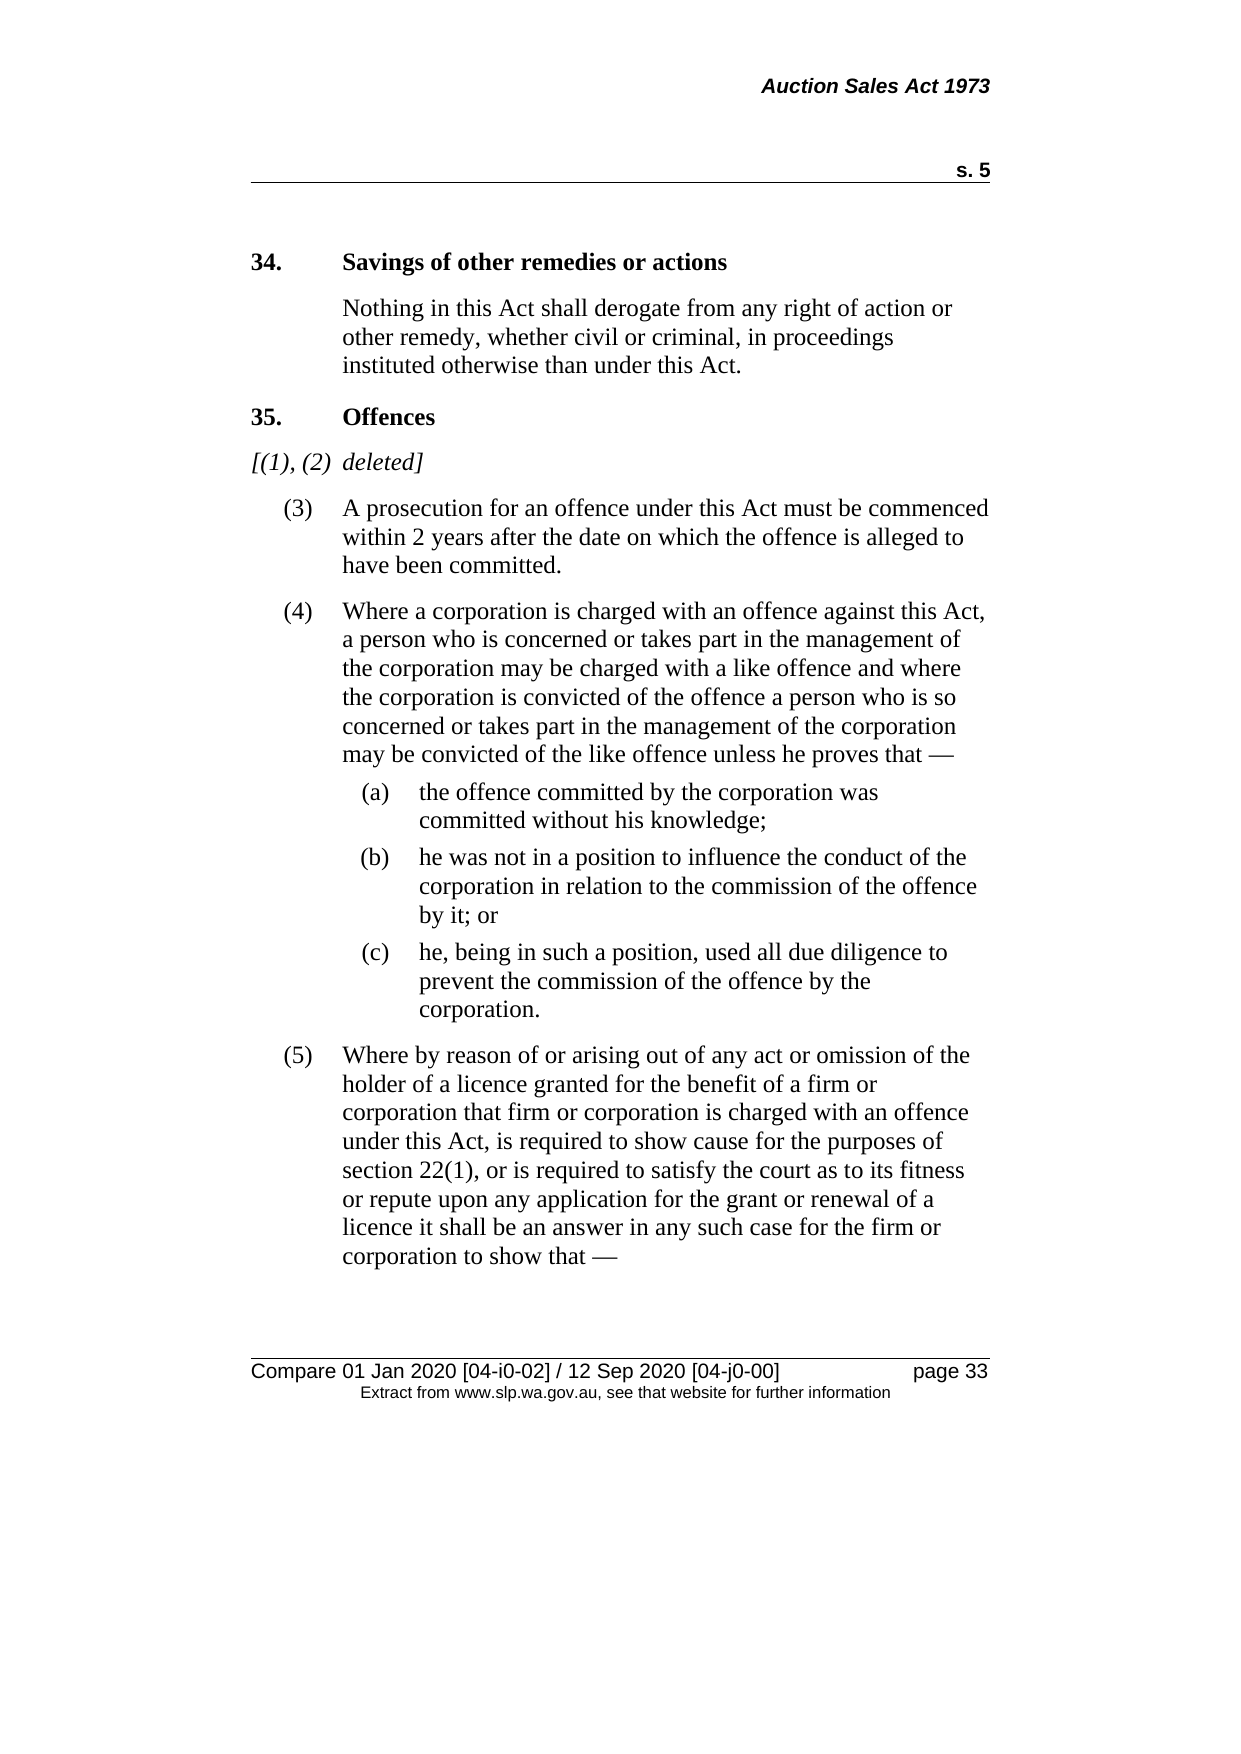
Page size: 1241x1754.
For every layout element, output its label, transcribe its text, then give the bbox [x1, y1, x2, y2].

text (c) he, being in such a position, used all due diligence to prevent the commission of the offence by the corporation. [251, 937, 990, 1023]
text [(1), (2) deleted] [251, 447, 990, 476]
text (5) Where by reason of or arising out of any act or omission of the holder of a licence granted for the benefit of a firm or corporation that firm or corporation is charged with an offence under this Act, is required to show cause for the purposes of section 22(1), or is required to satisfy the court as to its fitness or repute upon any application for the grant or renewal of a licence it shall be an answer in any such case for the firm or corporation to show that — [251, 1040, 990, 1270]
subtitle 34. Savings of other remedies or actions [251, 247, 990, 276]
subtitle 35. Offences [251, 402, 990, 431]
text (3) A prosecution for an offence under this Act must be commenced within 2 years after the date on which the offence is alleged to have been committed. [251, 493, 990, 579]
text (a) the offence committed by the corporation was committed without his knowledge; [251, 777, 990, 834]
text (b) he was not in a position to influence the conduct of the corporation in relation to the commission of the offence by it; or [251, 842, 990, 929]
text (4) Where a corporation is charged with an offence against this Act, a person who is concerned or takes part in the management of the corporation may be charged with a like offence and where the corporation is convicted of the offence a person who is so concerned or takes part in the management of the corporation may be convicted of the like offence unless he proves that — [251, 596, 990, 768]
text Nothing in this Act shall derogate from any right of action or other remedy, whether civil or criminal, in proceedings instituted otherwise than under this Act. [251, 293, 990, 379]
